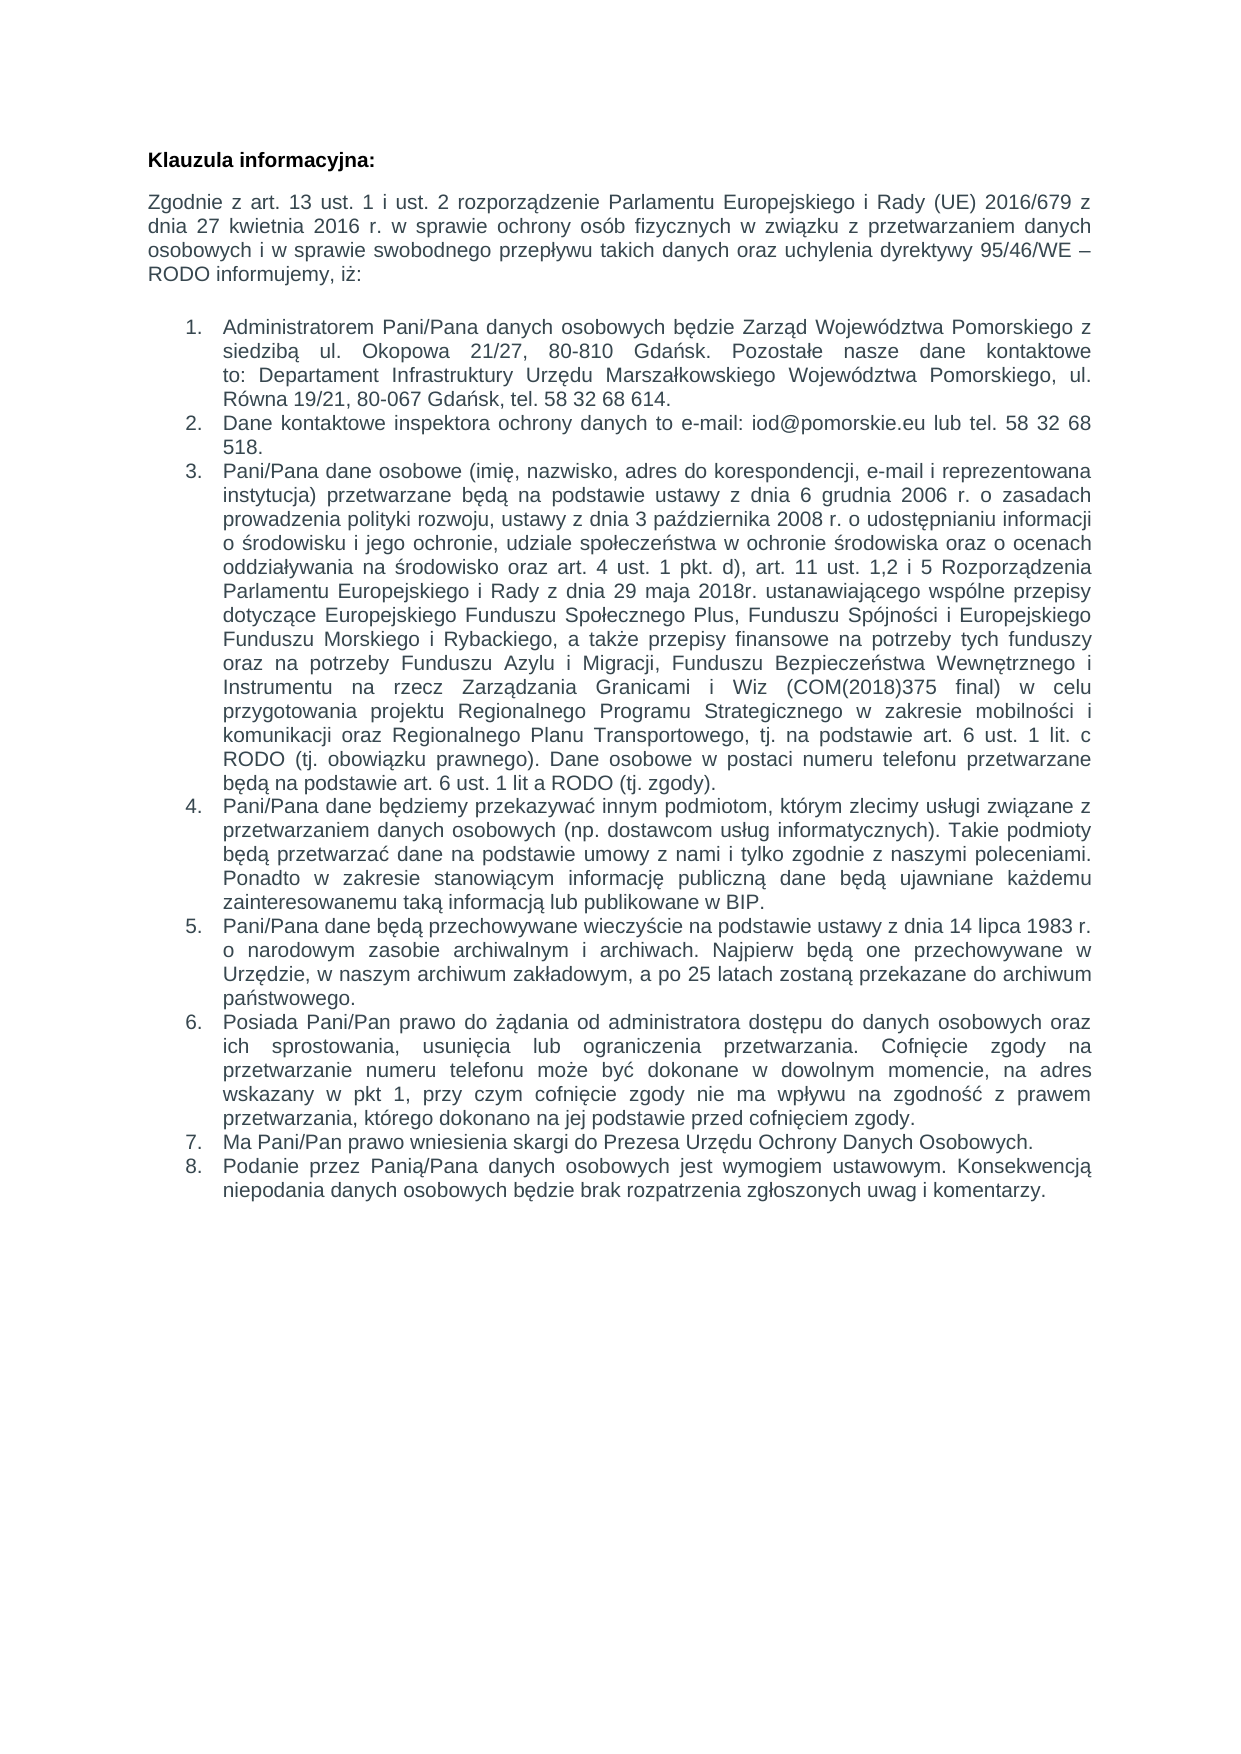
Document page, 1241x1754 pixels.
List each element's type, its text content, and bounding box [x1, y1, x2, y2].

list Pani/Pana dane osobowe (imię, nazwisko, adres do korespondencji, e-mail i reprezentowana instytucja) przetwarzane będą na podstawie ustawy z dnia 6 grudnia 2006 r. o zasadach prowadzenia polityki rozwoju, ustawy z dnia 3 października 2008 r. o udostępnianiu informacji o środowisku i jego ochronie, udziale społeczeństwa w ochronie środowiska oraz o ocenach oddziaływania na środowisko oraz art. 4 ust. 1 pkt. d), art. 11 ust. 1,2 i 5 Rozporządzenia Parlamentu Europejskiego i Rady z dnia 29 maja 2018r. ustanawiającego wspólne przepisy dotyczące Europejskiego Funduszu Społecznego Plus, Funduszu Spójności i Europejskiego Funduszu Morskiego i Rybackiego, a także przepisy finansowe na potrzeby tych funduszy oraz na potrzeby Funduszu Azylu i Migracji, Funduszu Bezpieczeństwa Wewnętrznego i Instrumentu na rzecz Zarządzania Granicami i Wiz (COM(2018)375 final) w celu przygotowania projektu Regionalnego Programu Strategicznego w zakresie mobilności i komunikacji oraz Regionalnego Planu Transportowego, tj. na podstawie art. 6 ust. 1 lit. c RODO (tj. obowiązku prawnego). Dane osobowe w postaci numeru telefonu przetwarzane będą na podstawie art. 6 ust. 1 lit a RODO (tj. zgody). [185, 459, 1093, 794]
list Ma Pani/Pan prawo wniesienia skargi do Prezesa Urzędu Ochrony Danych Osobowych. [185, 1130, 1093, 1154]
list Posiada Pani/Pan prawo do żądania od administratora dostępu do danych osobowych oraz ich sprostowania, usunięcia lub ograniczenia przetwarzania. Cofnięcie zgody na przetwarzanie numeru telefonu może być dokonane w dowolnym momencie, na adres wskazany w pkt 1, przy czym cofnięcie zgody nie ma wpływu na zgodność z prawem przetwarzania, którego dokonano na jej podstawie przed cofnięciem zgody. [185, 1010, 1093, 1130]
list Dane kontaktowe inspektora ochrony danych to e-mail: iod@pomorskie.eu lub tel. 58 32 68 518. [185, 411, 1093, 459]
list Podanie przez Panią/Pana danych osobowych jest wymogiem ustawowym. Konsekwencją niepodania danych osobowych będzie brak rozpatrzenia zgłoszonych uwag i komentarzy. [185, 1154, 1093, 1202]
list Pani/Pana dane będą przechowywane wieczyście na podstawie ustawy z dnia 14 lipca 1983 r. o narodowym zasobie archiwalnym i archiwach. Najpierw będą one przechowywane w Urzędzie, w naszym archiwum zakładowym, a po 25 latach zostaną przekazane do archiwum państwowego. [185, 914, 1093, 1010]
text Klauzula informacyjna: [148, 148, 1093, 172]
text Zgodnie z art. 13 ust. 1 i ust. 2 rozporządzenie Parlamentu Europejskiego i Rady (UE) 2016/679 z dnia 27 kwietnia 2016 r. w sprawie ochrony osób fizycznych w związku z przetwarzaniem danych osobowych i w sprawie swobodnego przepływu takich danych oraz uchylenia dyrektywy 95/46/WE – RODO informujemy, iż: [148, 190, 1093, 286]
list Administratorem Pani/Pana danych osobowych będzie Zarząd Województwa Pomorskiego z siedzibą ul. Okopowa 21/27, 80-810 Gdańsk. Pozostałe nasze dane kontaktowe to: Departament Infrastruktury Urzędu Marszałkowskiego Województwa Pomorskiego, ul. Równa 19/21, 80-067 Gdańsk, tel. 58 32 68 614. [185, 315, 1093, 411]
list Pani/Pana dane będziemy przekazywać innym podmiotom, którym zlecimy usługi związane z przetwarzaniem danych osobowych (np. dostawcom usług informatycznych). Takie podmioty będą przetwarzać dane na podstawie umowy z nami i tylko zgodnie z naszymi poleceniami. Ponadto w zakresie stanowiącym informację publiczną dane będą ujawniane każdemu zainteresowanemu taką informacją lub publikowane w BIP. [185, 794, 1093, 914]
